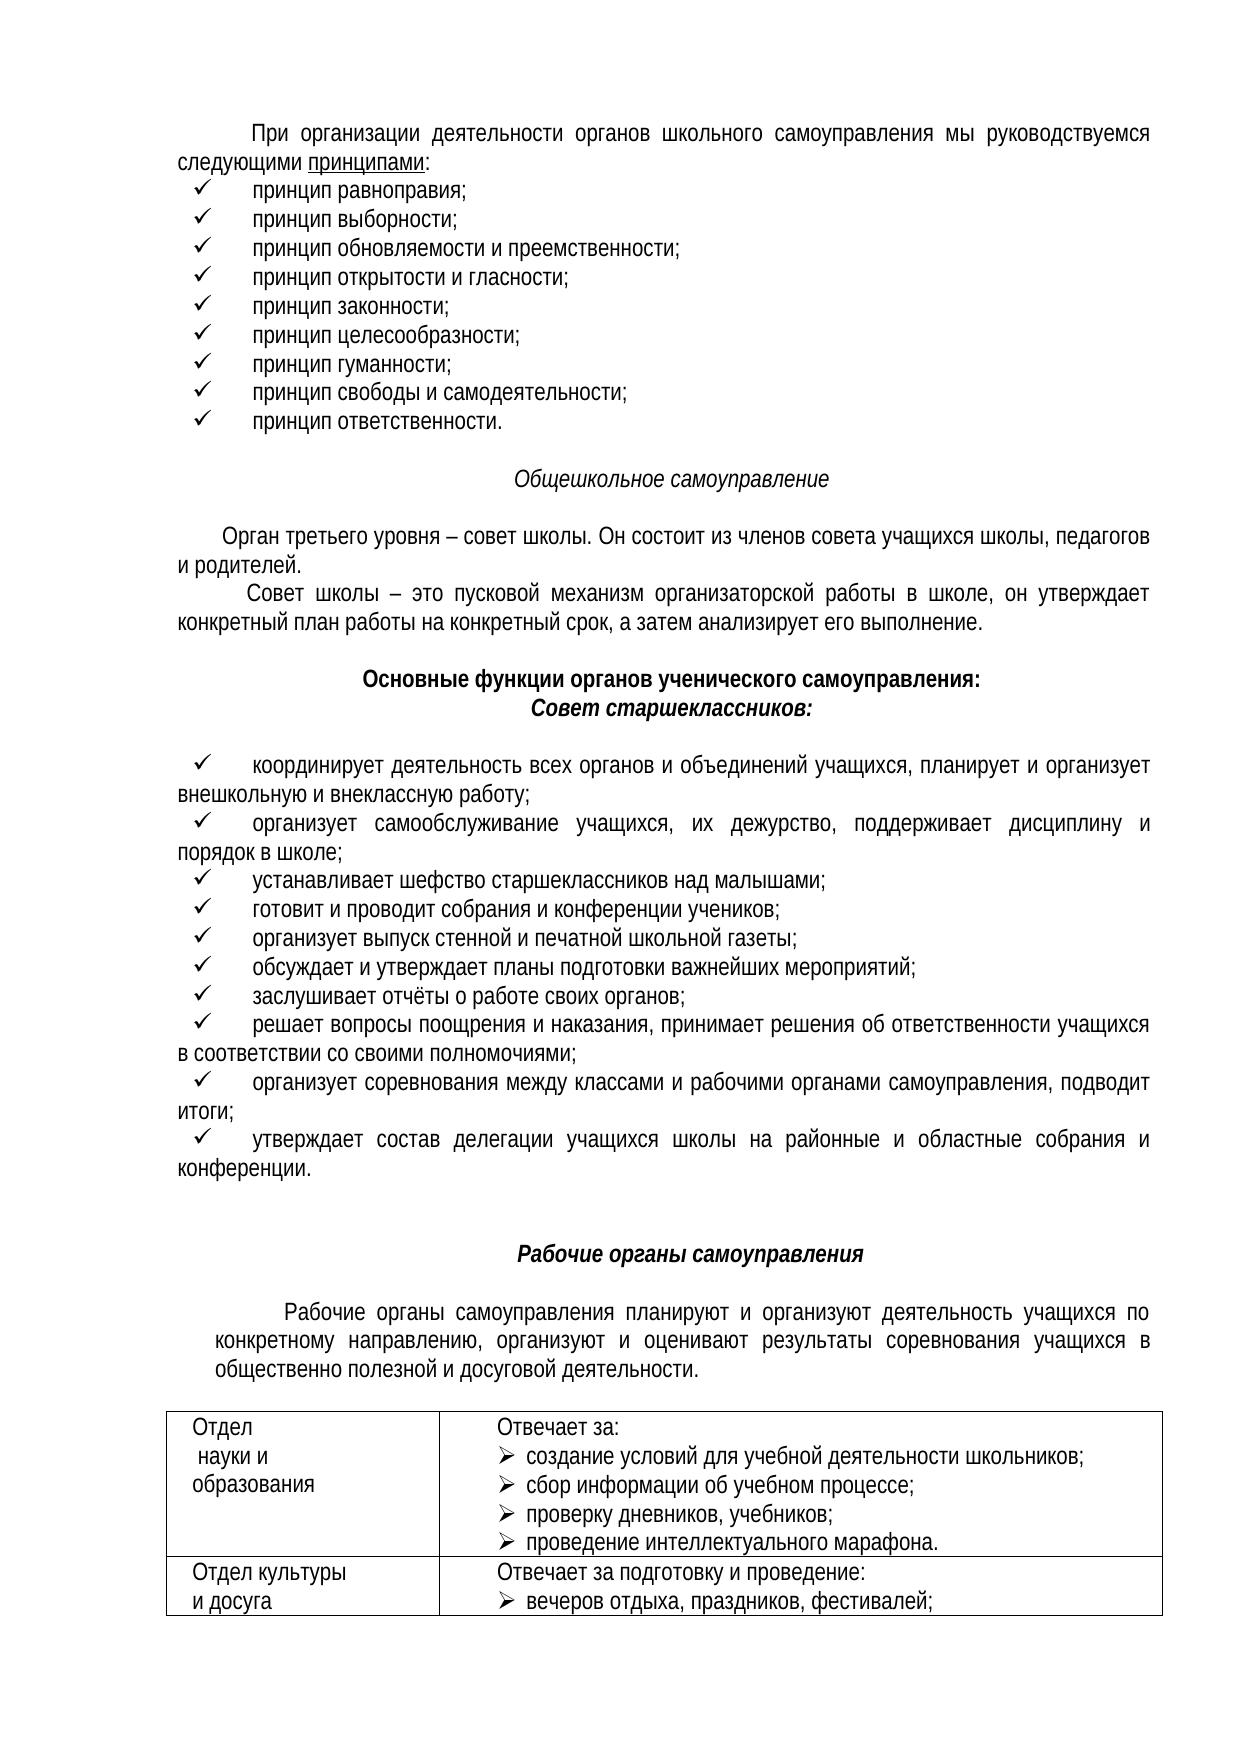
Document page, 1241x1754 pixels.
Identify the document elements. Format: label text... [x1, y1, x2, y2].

list координирует деятельность всех органов и объединений учащихся, планирует и организует внешкольную и внеклассную работу; [177, 750, 1152, 808]
text Основные функции органов ученического самоуправления: [177, 664, 1152, 693]
text Рабочие органы самоуправления планируют и организуют деятельность учащихся по конкретному направлению, организуют и оценивают результаты соревнования учащихся в общественно полезной и досуговой деятельности. [215, 1297, 1152, 1382]
list организует самообслуживание учащихся, их дежурство, поддерживает дисциплину и порядок в школе; [177, 808, 1152, 865]
list решает вопросы поощрения и наказания, принимает решения об ответственности учащихся в соответствии со своими полномочиями; [177, 1009, 1152, 1067]
list принцип обновляемости и преемственности; [177, 233, 1152, 262]
text Совет школы – это пусковой механизм организаторской работы в школе, он утверждает конкретный план работы на конкретный срок, а затем анализирует его выполнение. [177, 578, 1152, 636]
list принцип выборности; [177, 204, 1152, 233]
list принцип законности; [177, 291, 1152, 320]
list заслушивает отчёты о работе своих органов; [177, 981, 1152, 1009]
list принцип целесообразности; [177, 320, 1152, 348]
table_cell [440, 1557, 1162, 1615]
list готовит и проводит собрания и конференции учеников; [177, 894, 1152, 923]
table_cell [167, 1557, 439, 1615]
list организует выпуск стенной и печатной школьной газеты; [177, 923, 1152, 952]
list принцип гуманности; [177, 348, 1152, 377]
list принцип ответственности. [177, 406, 1152, 435]
list обсуждает и утверждает планы подготовки важнейших мероприятий; [177, 952, 1152, 981]
text Общешкольное самоуправление [177, 464, 1152, 492]
list принцип свободы и самодеятельности; [177, 377, 1152, 406]
list утверждает состав делегации учащихся школы на районные и областные собрания и конференции. [177, 1124, 1152, 1182]
list устанавливает шефство старшеклассников над малышами; [177, 865, 1152, 894]
text Орган третьего уровня – совет школы. Он состоит из членов совета учащихся школы, педагогов и родителей. [177, 521, 1152, 578]
table_header Отдел науки и образования [167, 1412, 439, 1556]
list организует соревнования между классами и рабочими органами самоуправления, подводит итоги; [177, 1067, 1152, 1124]
text Рабочие органы самоуправления [215, 1239, 1152, 1268]
text Совет старшеклассников: [177, 693, 1152, 722]
list принцип открытости и гласности; [177, 262, 1152, 291]
list принцип равноправия; [177, 175, 1152, 204]
text При организации деятельности органов школьного самоуправления мы руководствуемся следующими принципами: [177, 118, 1152, 175]
table_header Отвечает за: создание условий для учебной деятельности школьников; сбор информации об учебном процессе; проверку дневников, учебников; проведение интеллектуального марафона. [440, 1412, 1162, 1556]
